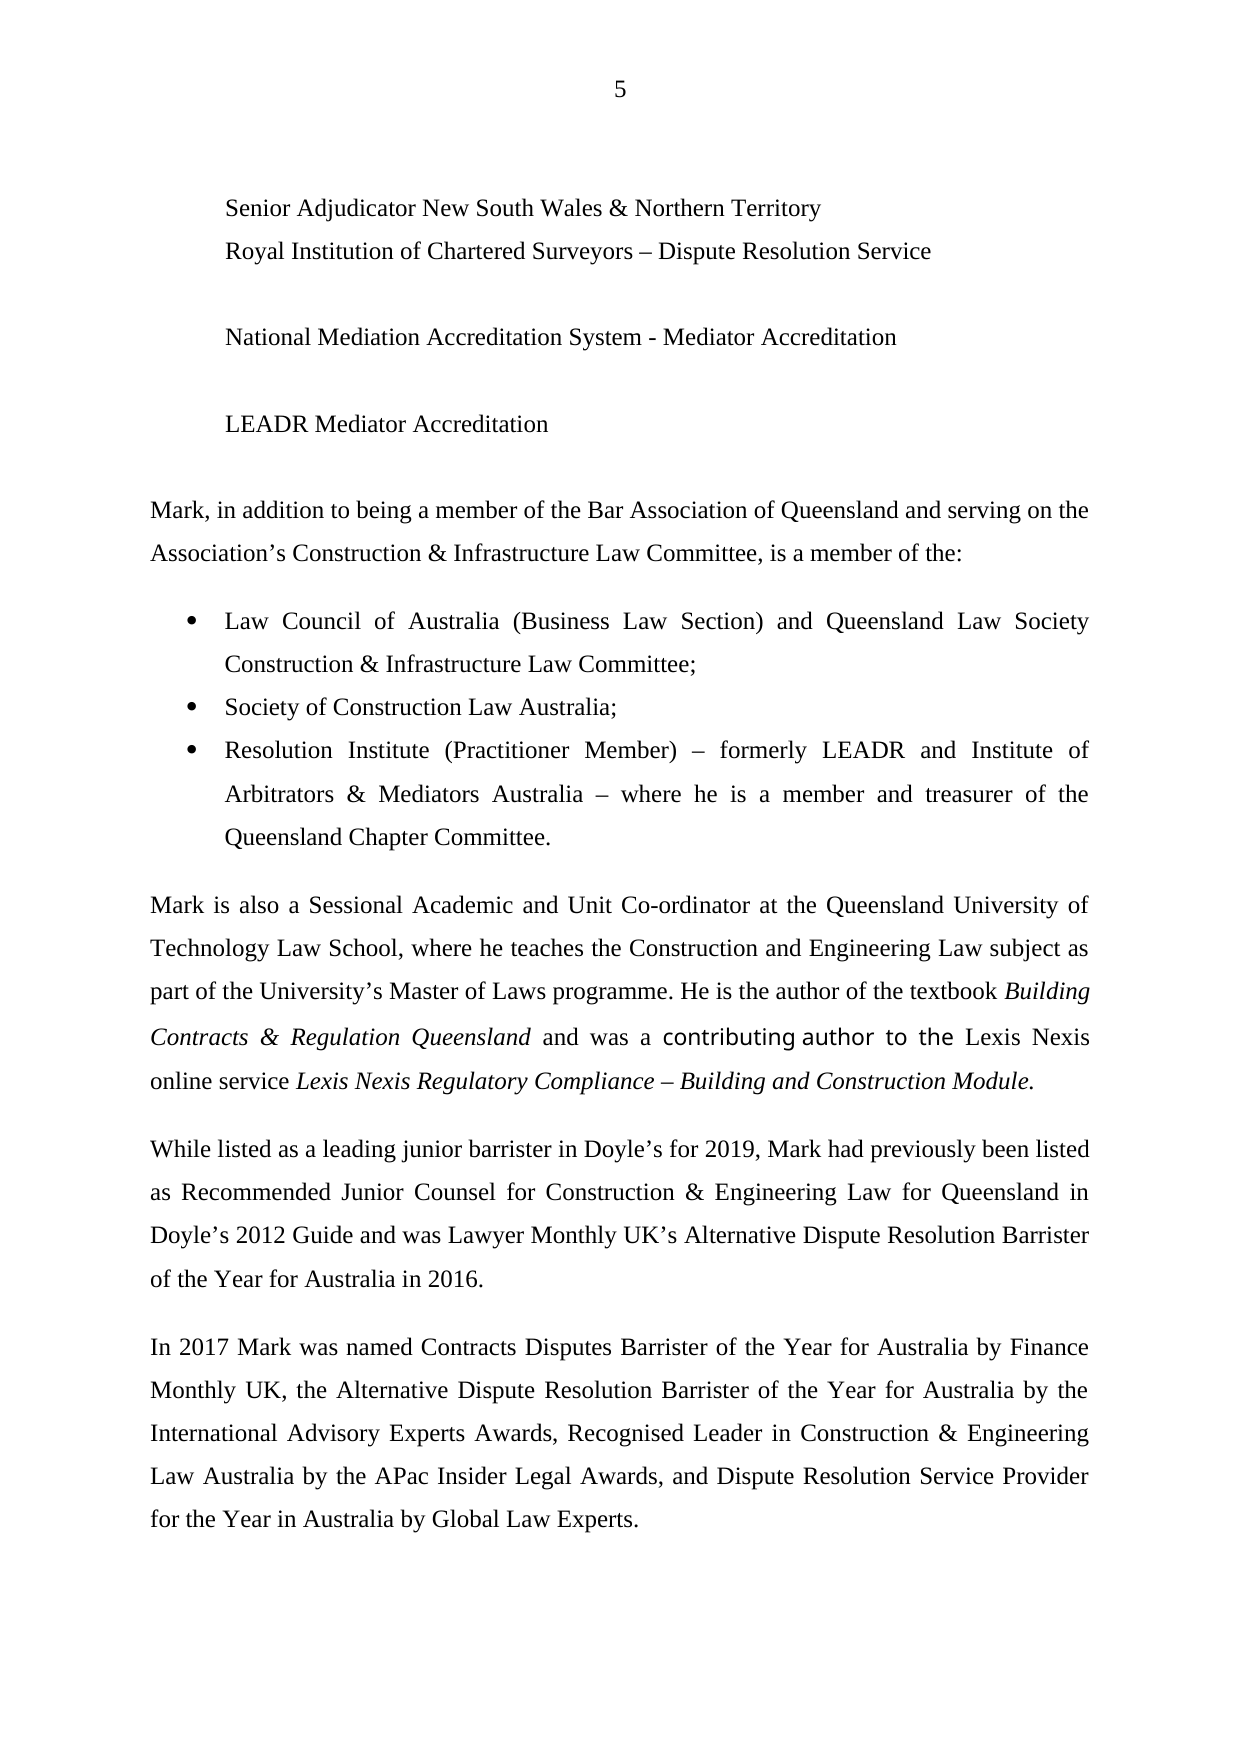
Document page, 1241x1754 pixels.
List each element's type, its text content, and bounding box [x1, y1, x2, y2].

list Society of Construction Law Australia; [187, 692, 1090, 721]
text Mark is also a Sessional Academic and Unit Co-ordinator at the Queensland University of Technology Law School, where he teaches the Construction and Engineering Law subject as part of the University’s Master of Laws programme. He is the author of the textbook Building Contracts & Regulation Queensland and was a contributing author to the Lexis Nexis online service Lexis Nexis Regulatory Compliance – Building and Construction Module. [150, 890, 1090, 1095]
list Resolution Institute (Practitioner Member) – formerly LEADR and Institute of Arbitrators & Mediators Australia – where he is a member and treasurer of the Queensland Chapter Committee. [187, 736, 1090, 851]
text LEADR Mediator Accreditation [225, 409, 1090, 437]
text Senior Adjudicator New South Wales & Northern Territory [225, 193, 1090, 222]
list Law Council of Australia (Business Law Section) and Queensland Law Society Construction & Infrastructure Law Committee; [187, 606, 1090, 678]
text Mark, in addition to being a member of the Bar Association of Queensland and serving on the Association’s Construction & Infrastructure Law Committee, is a member of the: [150, 452, 1090, 567]
text National Mediation Accreditation System - Mediator Accreditation [225, 322, 1090, 351]
text In 2017 Mark was named Contracts Disputes Barrister of the Year for Australia by Finance Monthly UK, the Alternative Dispute Resolution Barrister of the Year for Australia by the International Advisory Experts Awards, Recognised Leader in Construction & Engineering Law Australia by the APac Insider Legal Awards, and Dispute Resolution Service Provider for the Year in Australia by Global Law Experts. [150, 1332, 1090, 1533]
text Royal Institution of Chartered Surveyors – Dispute Resolution Service [225, 236, 1090, 265]
text While listed as a leading junior barrister in Doyle’s for 2019, Mark had previously been listed as Recommended Junior Counsel for Construction & Engineering Law for Queensland in Doyle’s 2012 Guide and was Lawyer Monthly UK’s Alternative Dispute Resolution Barrister of the Year for Australia in 2016. [150, 1134, 1090, 1292]
